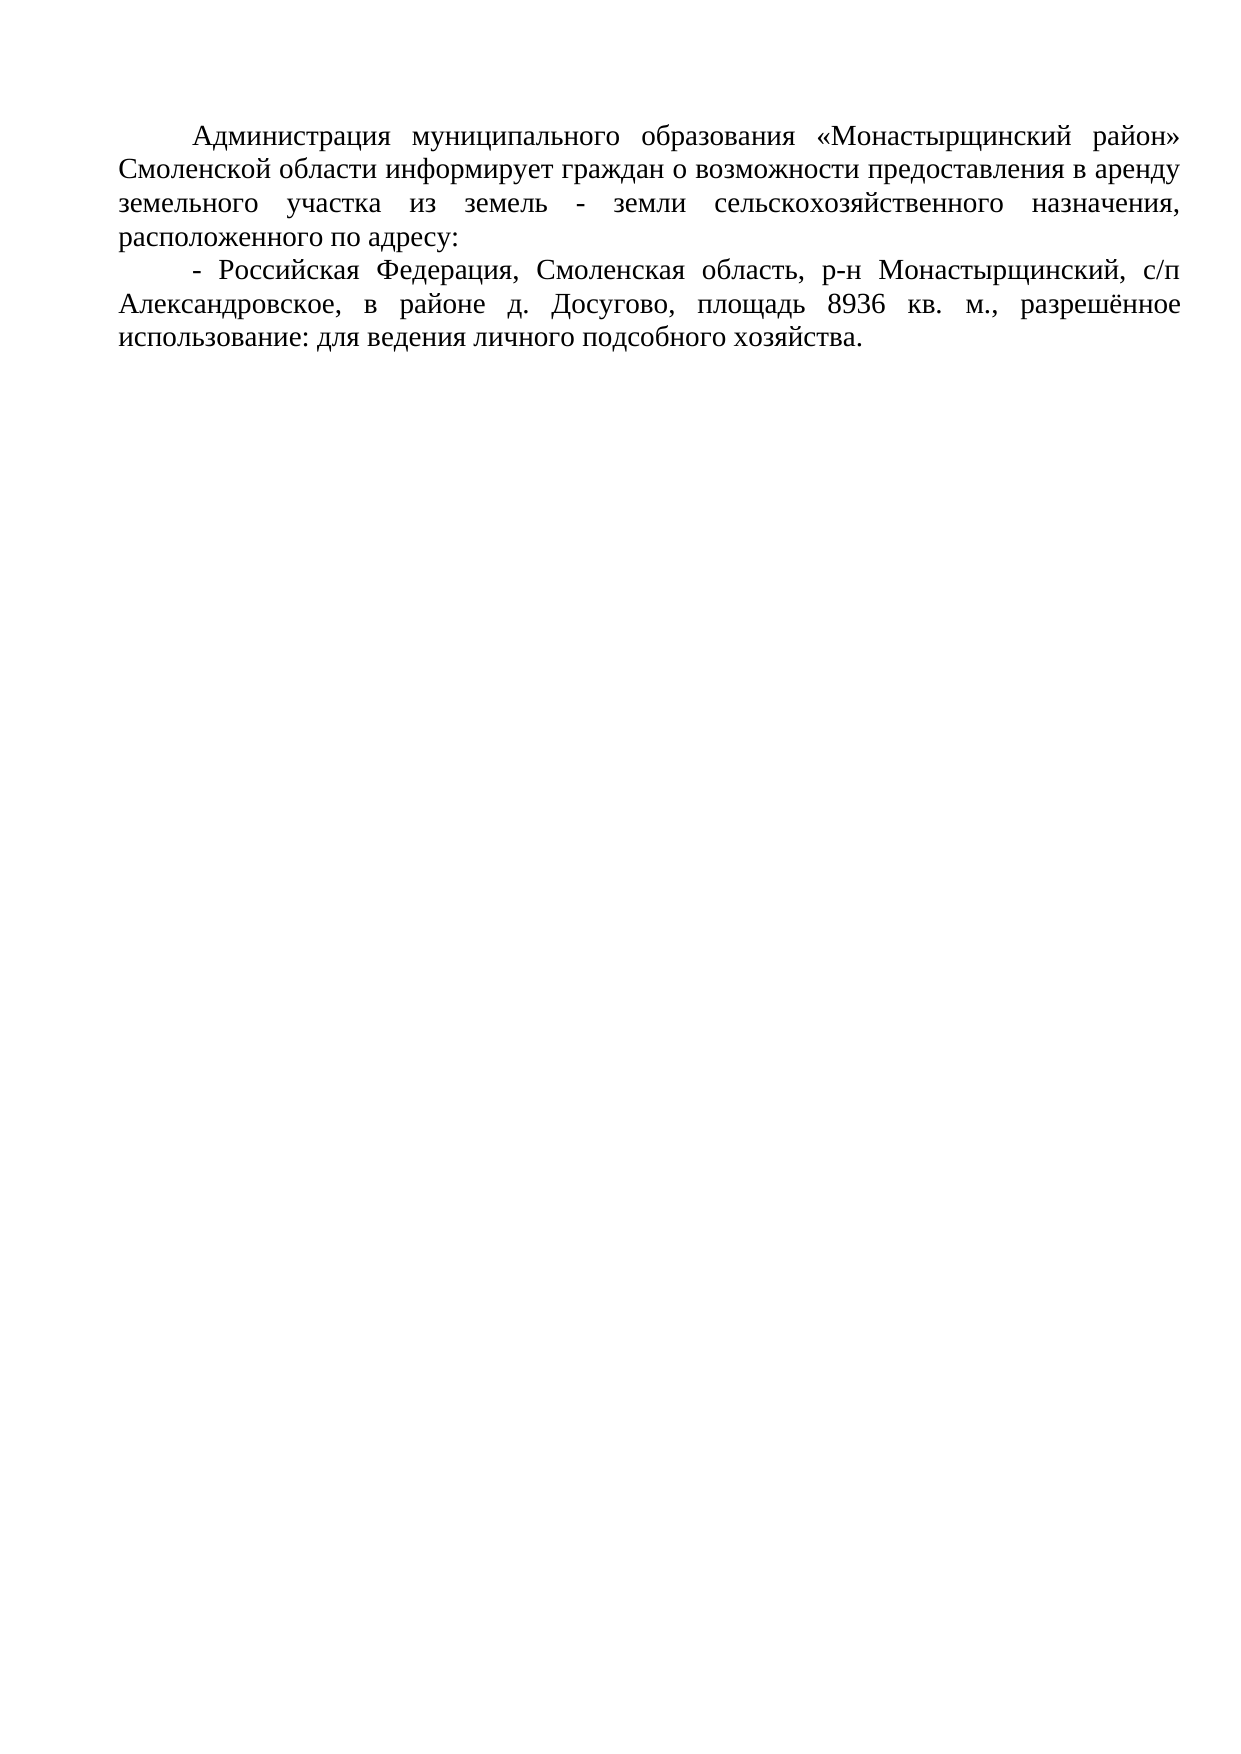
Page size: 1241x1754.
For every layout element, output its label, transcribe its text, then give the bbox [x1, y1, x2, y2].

text - Российская Федерация, Смоленская область, р-н Монастырщинский, с/п Александровское, в районе д. Досугово, площадь 8936 кв. м., разрешённое использование: для ведения личного подсобного хозяйства. [118, 252, 1181, 353]
text Администрация муниципального образования «Монастырщинский район» Смоленской области информирует граждан о возможности предоставления в аренду земельного участка из земель - земли сельскохозяйственного назначения, расположенного по адресу: [118, 118, 1181, 252]
